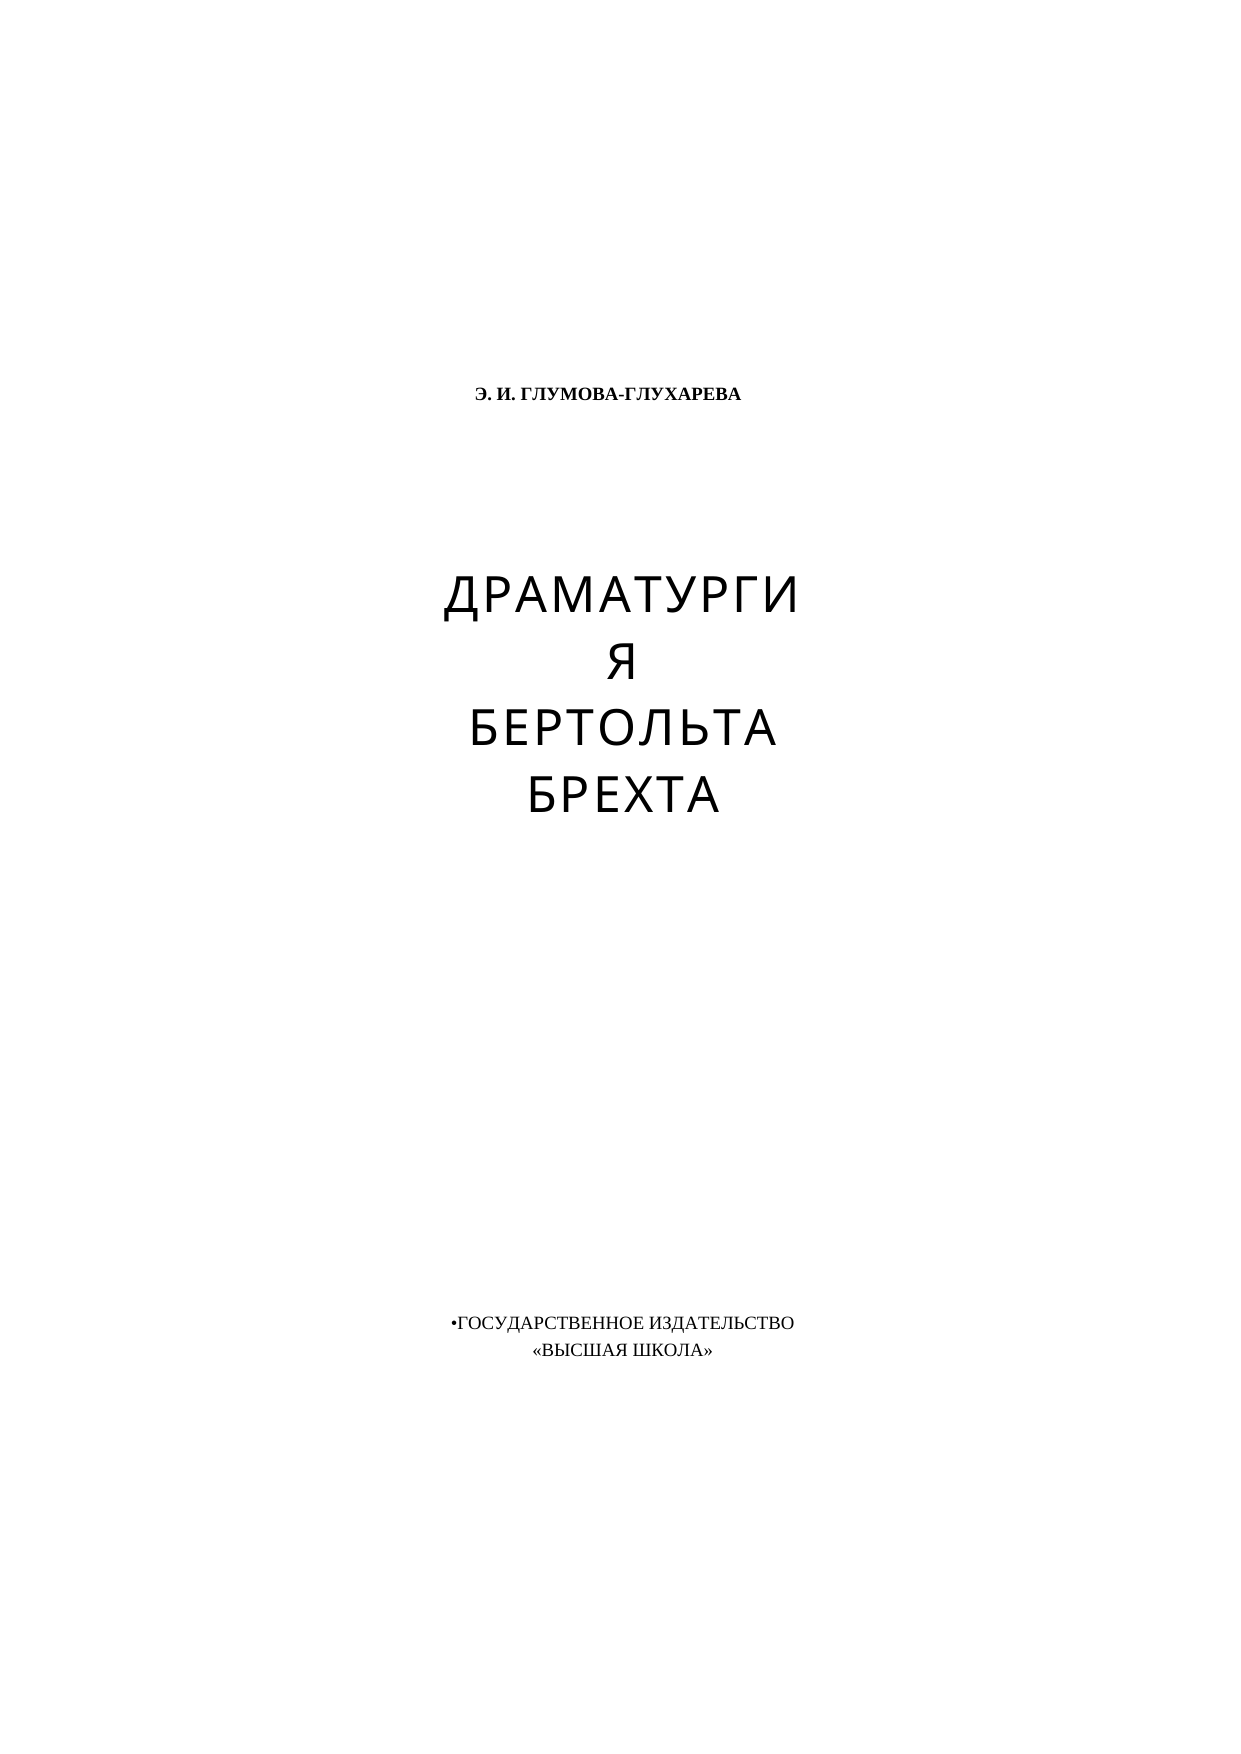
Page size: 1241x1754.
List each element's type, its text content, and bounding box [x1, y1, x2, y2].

text •ГОСУДАРСТВЕННОЕ ИЗДАТЕЛЬСТВО «ВЫСШАЯ ШКОЛА» [427, 1308, 818, 1362]
text БРЕХТА [427, 759, 818, 826]
text ДРАМАТУРГИЯ [427, 559, 818, 692]
text БЕРТОЛЬТА [427, 692, 818, 759]
